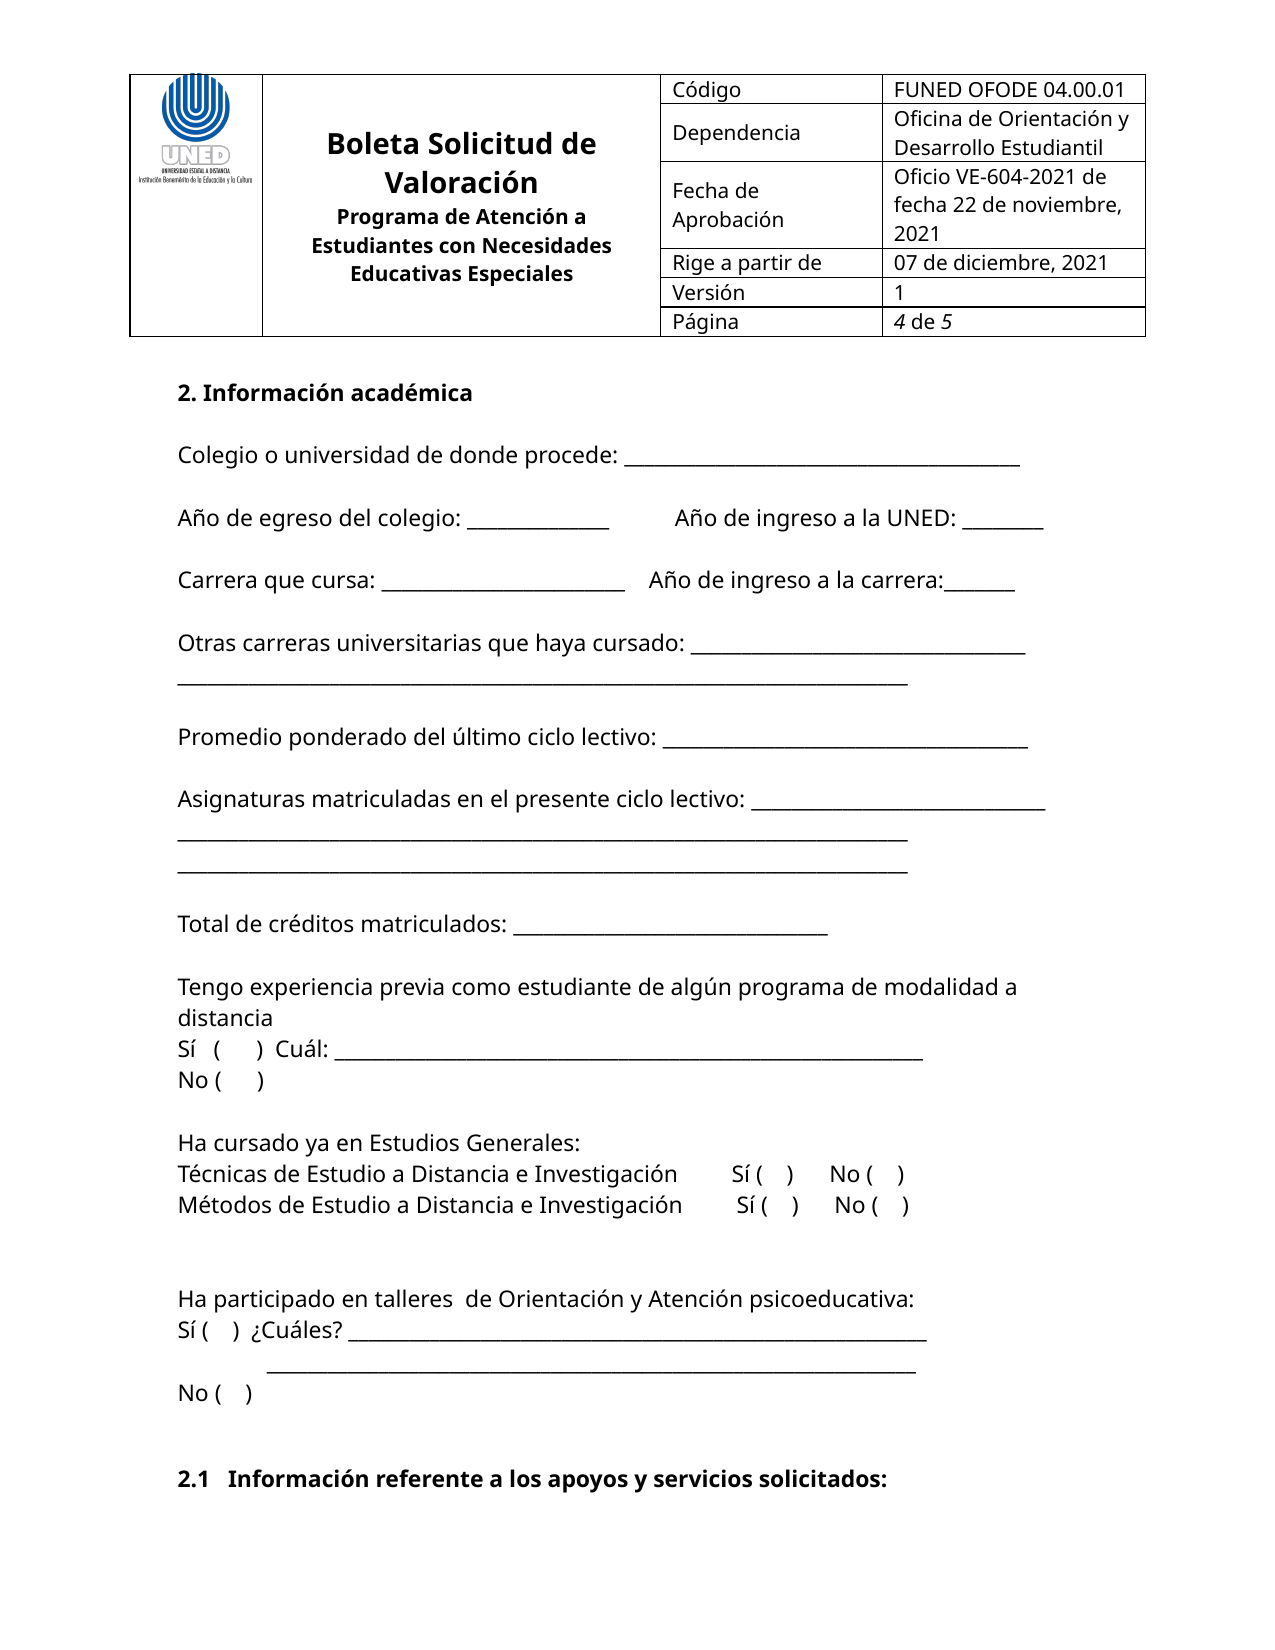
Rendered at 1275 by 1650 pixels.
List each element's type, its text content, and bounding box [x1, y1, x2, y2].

text 2.1 Información referente a los apoyos y servicios solicitados: [177, 1463, 1098, 1494]
text Total de créditos matriculados: _______________________________ [177, 908, 1098, 939]
text ________________________________________________________________________ [177, 814, 1098, 845]
text ________________________________________________________________ [177, 1345, 1098, 1377]
text Métodos de Estudio a Distancia e Investigación Sí ( ) No ( ) [177, 1189, 1098, 1220]
text Año de egreso del colegio: ______________ Año de ingreso a la UNED: ________ [177, 502, 1098, 533]
text Tengo experiencia previa como estudiante de algún programa de modalidad a distancia [177, 970, 1098, 1033]
text Carrera que cursa: ________________________ Año de ingreso a la carrera:_______ [177, 564, 1098, 595]
text Promedio ponderado del último ciclo lectivo: ____________________________________ [177, 720, 1098, 752]
text Ha cursado ya en Estudios Generales: [177, 1127, 1098, 1158]
text Sí ( ) ¿Cuáles? _________________________________________________________ [177, 1314, 1098, 1345]
text Colegio o universidad de donde procede: _______________________________________ [177, 439, 1098, 470]
text Sí ( ) Cuál: __________________________________________________________ [177, 1033, 1098, 1064]
text ________________________________________________________________________ [177, 845, 1098, 877]
text Asignaturas matriculadas en el presente ciclo lectivo: _____________________________ [177, 783, 1098, 814]
text ________________________________________________________________________ [177, 658, 1098, 689]
text 2. Información académica [177, 377, 1098, 408]
text Ha participado en talleres de Orientación y Atención psicoeducativa: [177, 1283, 1098, 1314]
picture [139, 75, 252, 184]
text Técnicas de Estudio a Distancia e Investigación Sí ( ) No ( ) [177, 1158, 1098, 1189]
text Otras carreras universitarias que haya cursado: _________________________________ [177, 627, 1098, 658]
text No ( ) [177, 1377, 1098, 1408]
text No ( ) [177, 1064, 1098, 1095]
